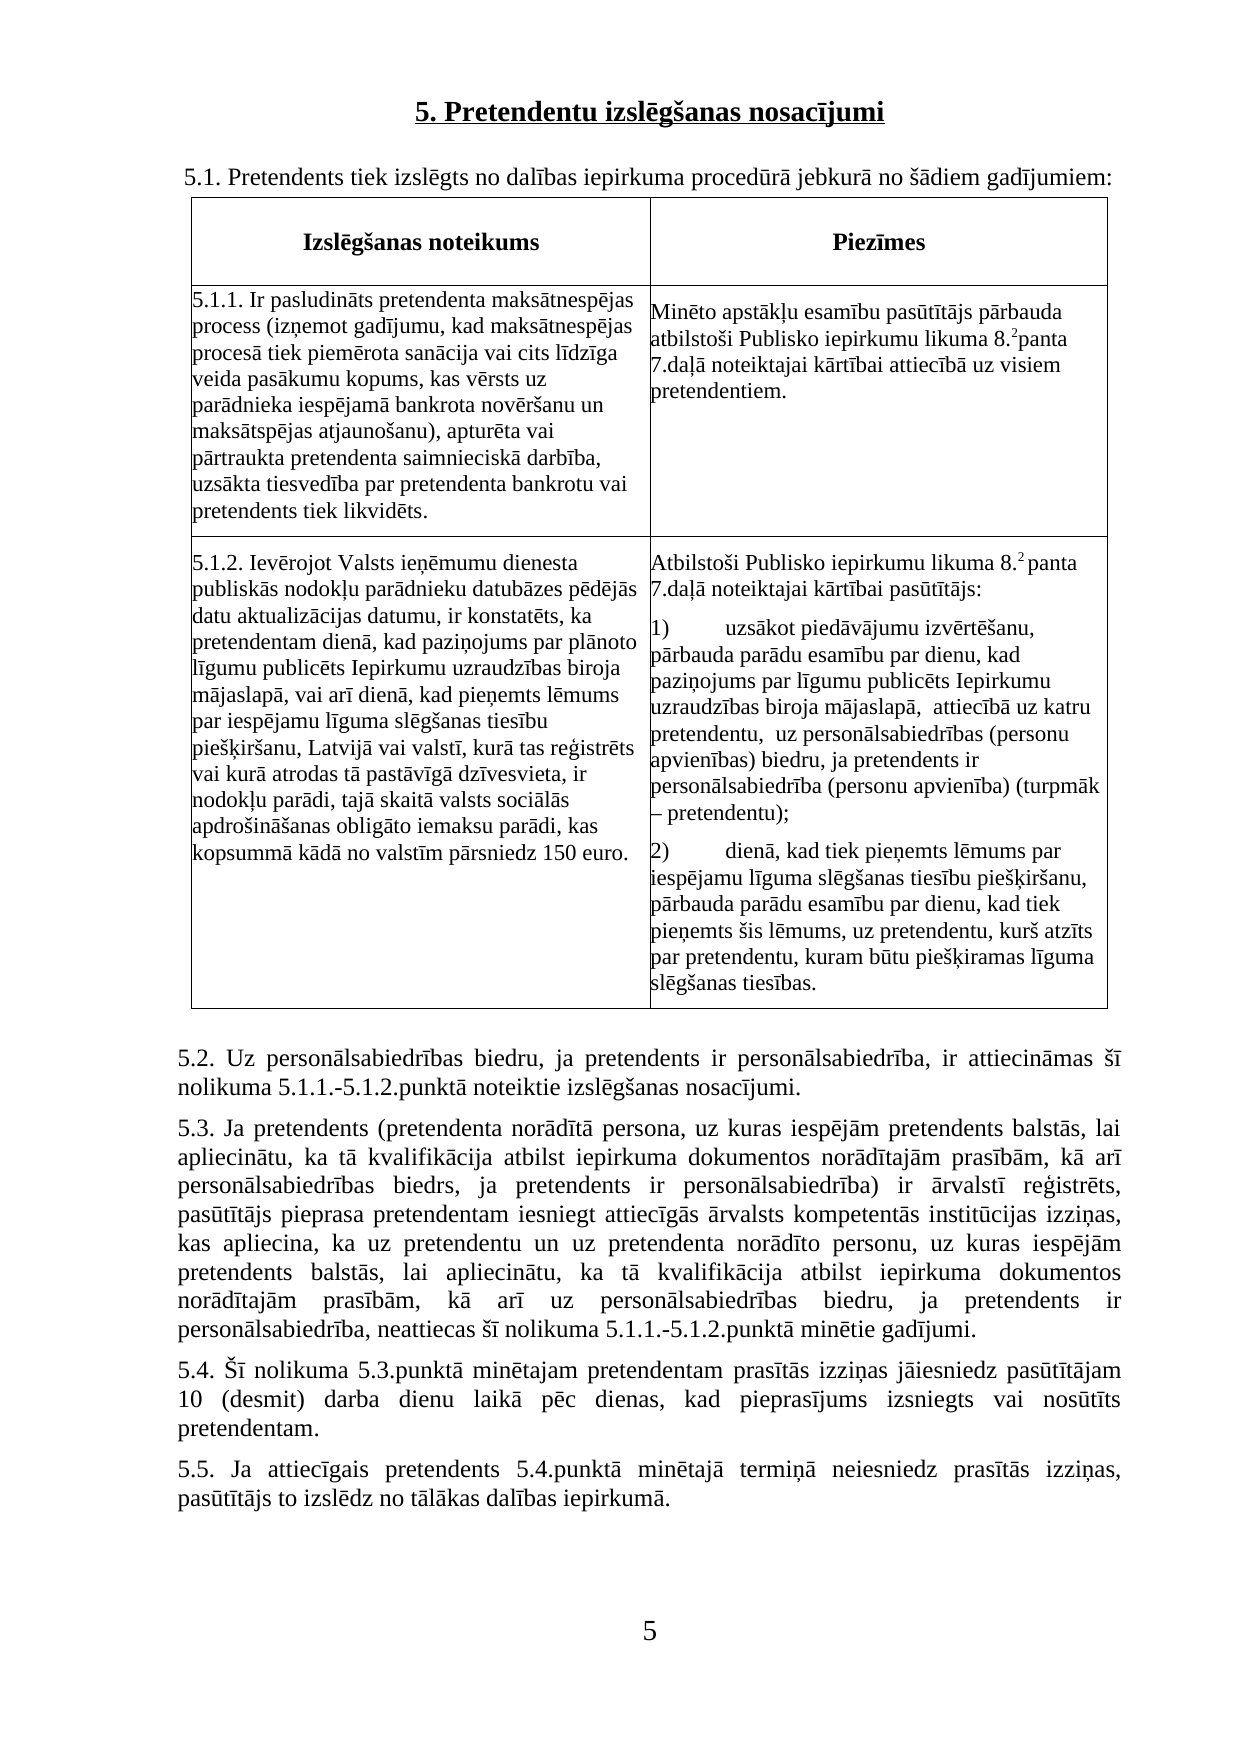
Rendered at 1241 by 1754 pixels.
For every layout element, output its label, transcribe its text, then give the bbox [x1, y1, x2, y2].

table_cell 5.1.1. Ir pasludināts pretendenta maksātnespējas process (izņemot gadījumu, kad maksātnespējas procesā tiek piemērota sanācija vai cits līdzīga veida pasākumu kopums, kas vērsts uz parādnieka iespējamā bankrota novēršanu un maksātspējas atjaunošanu), apturēta vai pārtraukta pretendenta saimnieciskā darbība, uzsākta tiesvedība par pretendenta bankrotu vai pretendents tiek likvidēts. [192, 286, 650, 536]
text 5. Pretendentu izslēgšanas nosacījumi [177, 94, 1122, 127]
text 5.3. Ja pretendents (pretendenta norādītā persona, uz kuras iespējām pretendents balstās, lai apliecinātu, ka tā kvalifikācija atbilst iepirkuma dokumentos norādītajām prasībām, kā arī personālsabiedrības biedrs, ja pretendents ir personālsabiedrība) ir ārvalstī reģistrēts, pasūtītājs pieprasa pretendentam iesniegt attiecīgās ārvalsts kompetentās institūcijas izziņas, kas apliecina, ka uz pretendentu un uz pretendenta norādīto personu, uz kuras iespējām pretendents balstās, lai apliecinātu, ka tā kvalifikācija atbilst iepirkuma dokumentos norādītajām prasībām, kā arī uz personālsabiedrības biedru, ja pretendents ir personālsabiedrība, neattiecas šī nolikuma 5.1.1.-5.1.2.punktā minētie gadījumi. [177, 1113, 1122, 1343]
table_cell Atbilstoši Publisko iepirkumu likuma 8.2 panta 7.daļā noteiktajai kārtībai pasūtītājs: 1) uzsākot piedāvājumu izvērtēšanu, pārbauda parādu esamību par dienu, kad paziņojums par līgumu publicēts Iepirkumu uzraudzības biroja mājaslapā, attiecībā uz katru pretendentu, uz personālsabiedrības (personu apvienības) biedru, ja pretendents ir personālsabiedrība (personu apvienība) (turpmāk – pretendentu); 2) dienā, kad tiek pieņemts lēmums par iespējamu līguma slēgšanas tiesību piešķiršanu, pārbauda parādu esamību par dienu, kad tiek pieņemts šis lēmums, uz pretendentu, kurš atzīts par pretendentu, kuram būtu piešķiramas līguma slēgšanas tiesības. [651, 537, 1107, 1008]
text 5.2. Uz personālsabiedrības biedru, ja pretendents ir personālsabiedrība, ir attiecināmas šī nolikuma 5.1.1.-5.1.2.punktā noteiktie izslēgšanas nosacījumi. [177, 1043, 1122, 1100]
table_cell Minēto apstākļu esamību pasūtītājs pārbauda atbilstoši Publisko iepirkumu likuma 8.2panta 7.daļā noteiktajai kārtībai attiecībā uz visiem pretendentiem. [651, 286, 1107, 536]
table_header Piezīmes [651, 198, 1107, 285]
table_header Izslēgšanas noteikums [192, 198, 650, 285]
text 5.4. Šī nolikuma 5.3.punktā minētajam pretendentam prasītās izziņas jāiesniedz pasūtītājam 10 (desmit) darba dienu laikā pēc dienas, kad pieprasījums izsniegts vai nosūtīts pretendentam. [177, 1355, 1122, 1442]
text 5.5. Ja attiecīgais pretendents 5.4.punktā minētajā termiņā neiesniedz prasītās izziņas, pasūtītājs to izslēdz no tālākas dalības iepirkumā. [177, 1454, 1122, 1512]
text 5.1. Pretendents tiek izslēgts no dalības iepirkuma procedūrā jebkurā no šādiem gadījumiem: [177, 162, 1122, 191]
table_cell 5.1.2. Ievērojot Valsts ieņēmumu dienesta publiskās nodokļu parādnieku datubāzes pēdējās datu aktualizācijas datumu, ir konstatēts, ka pretendentam dienā, kad paziņojums par plānoto līgumu publicēts Iepirkumu uzraudzības biroja mājaslapā, vai arī dienā, kad pieņemts lēmums par iespējamu līguma slēgšanas tiesību piešķiršanu, Latvijā vai valstī, kurā tas reģistrēts vai kurā atrodas tā pastāvīgā dzīvesvieta, ir nodokļu parādi, tajā skaitā valsts sociālās apdrošināšanas obligāto iemaksu parādi, kas kopsummā kādā no valstīm pārsniedz 150 euro. [192, 537, 650, 1008]
